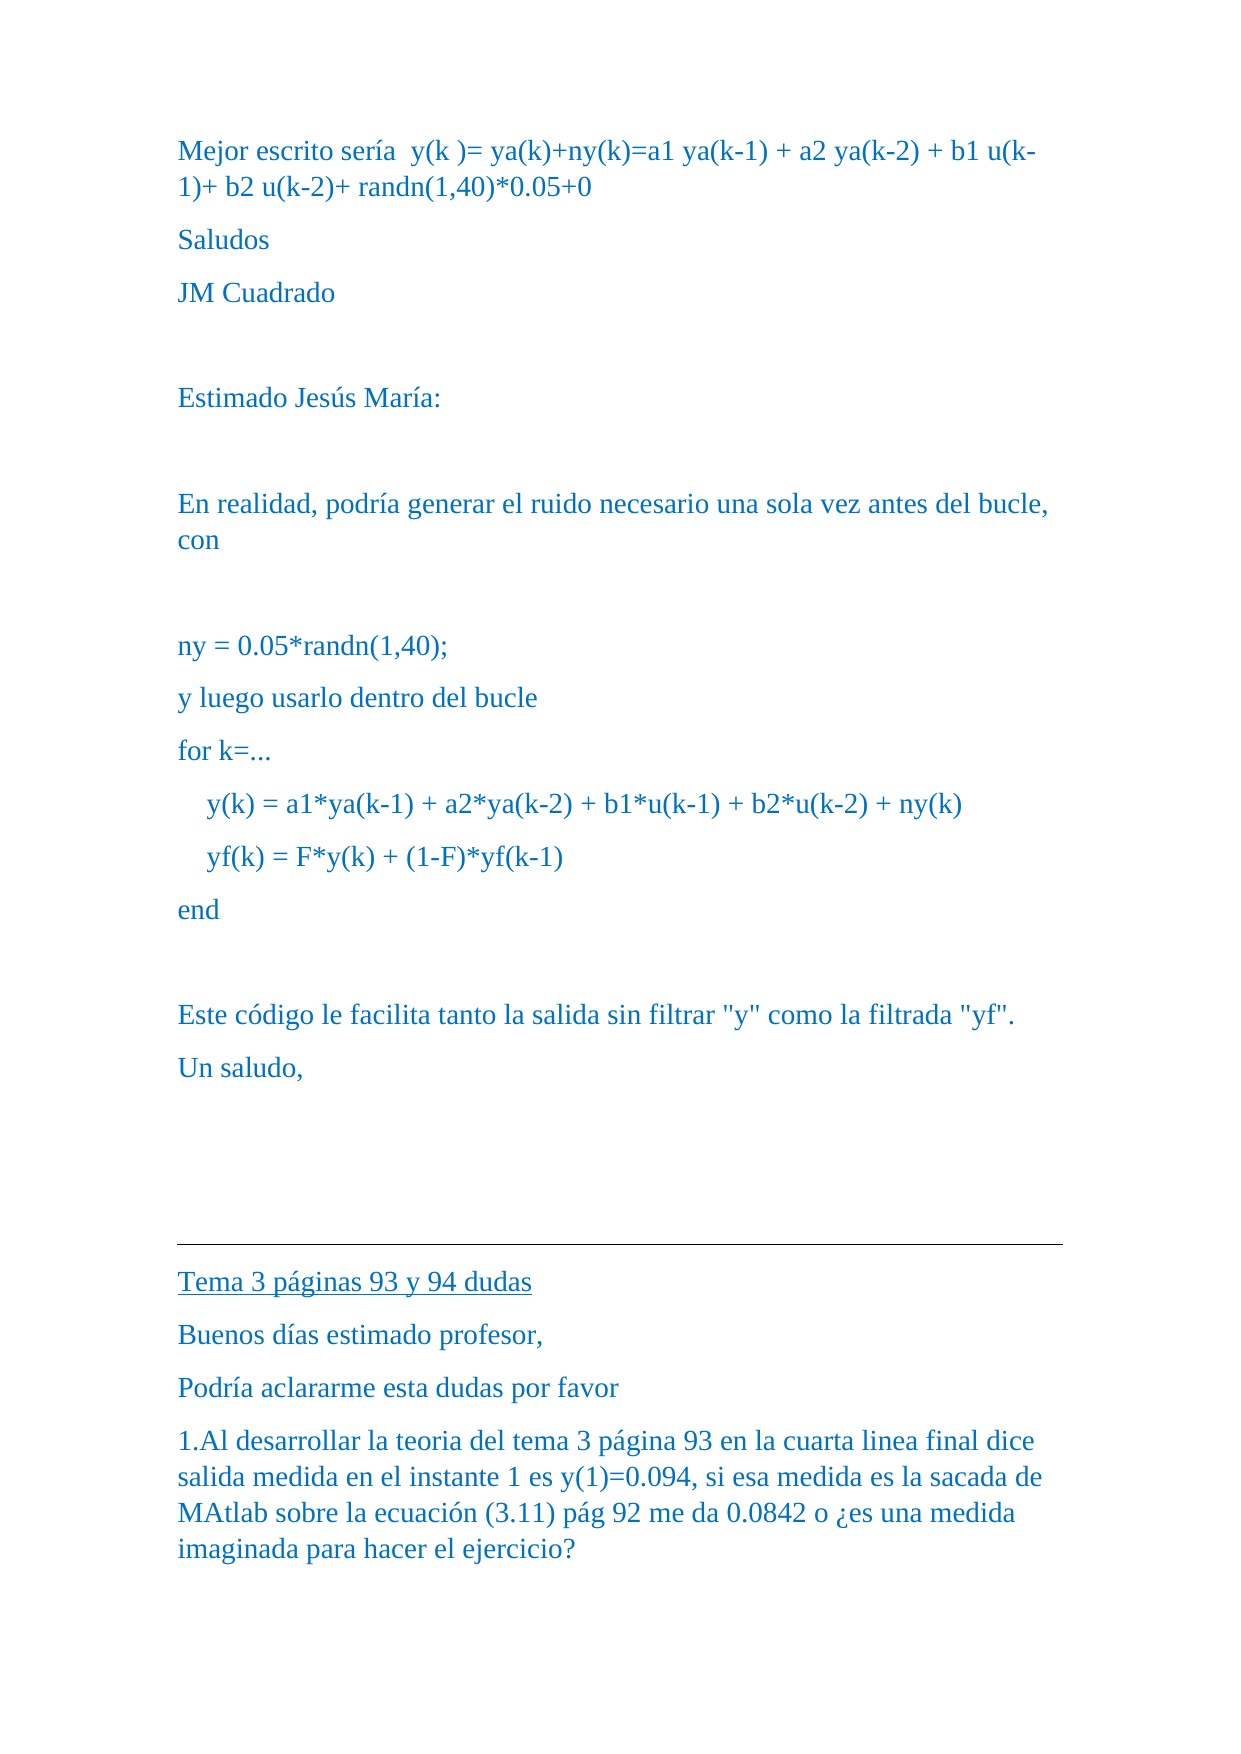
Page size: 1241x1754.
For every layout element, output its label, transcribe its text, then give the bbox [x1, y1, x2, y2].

text Un saludo, [177, 1050, 1063, 1084]
text y(k) = a1*ya(k-1) + a2*ya(k-2) + b1*u(k-1) + b2*u(k-2) + ny(k) [177, 786, 1063, 820]
text Este código le facilita tanto la salida sin filtrar "y" como la filtrada "yf". [177, 997, 1063, 1031]
text 1.Al desarrollar la teoria del tema 3 página 93 en la cuarta linea final dice salida medida en el instante 1 es y(1)=0.094, si esa medida es la sacada de MAtlab sobre la ecuación (3.11) pág 92 me da 0.0842 o ¿es una medida imaginada para hacer el ejercicio? [177, 1423, 1063, 1565]
text Saludos [177, 222, 1063, 255]
text JM Cuadrado [177, 275, 1063, 308]
text for k=... [177, 733, 1063, 767]
text end [177, 892, 1063, 925]
text y luego usarlo dentro del bucle [177, 681, 1063, 714]
text En realidad, podría generar el ruido necesario una sola vez antes del bucle, con [177, 486, 1063, 556]
text Podría aclararme esta dudas por favor [177, 1370, 1063, 1404]
text Estimado Jesús María: [177, 380, 1063, 414]
text yf(k) = F*y(k) + (1-F)*yf(k-1) [177, 839, 1063, 872]
text Tema 3 páginas 93 y 94 dudas [177, 1264, 1063, 1298]
text Mejor escrito sería y(k )= ya(k)+ny(k)=a1 ya(k-1) + a2 ya(k-2) + b1 u(k-1)+ b2 u(k-2)+ randn(1,40)*0.05+0 [177, 133, 1063, 203]
text ny = 0.05*randn(1,40); [177, 628, 1063, 661]
text Buenos días estimado profesor, [177, 1317, 1063, 1351]
